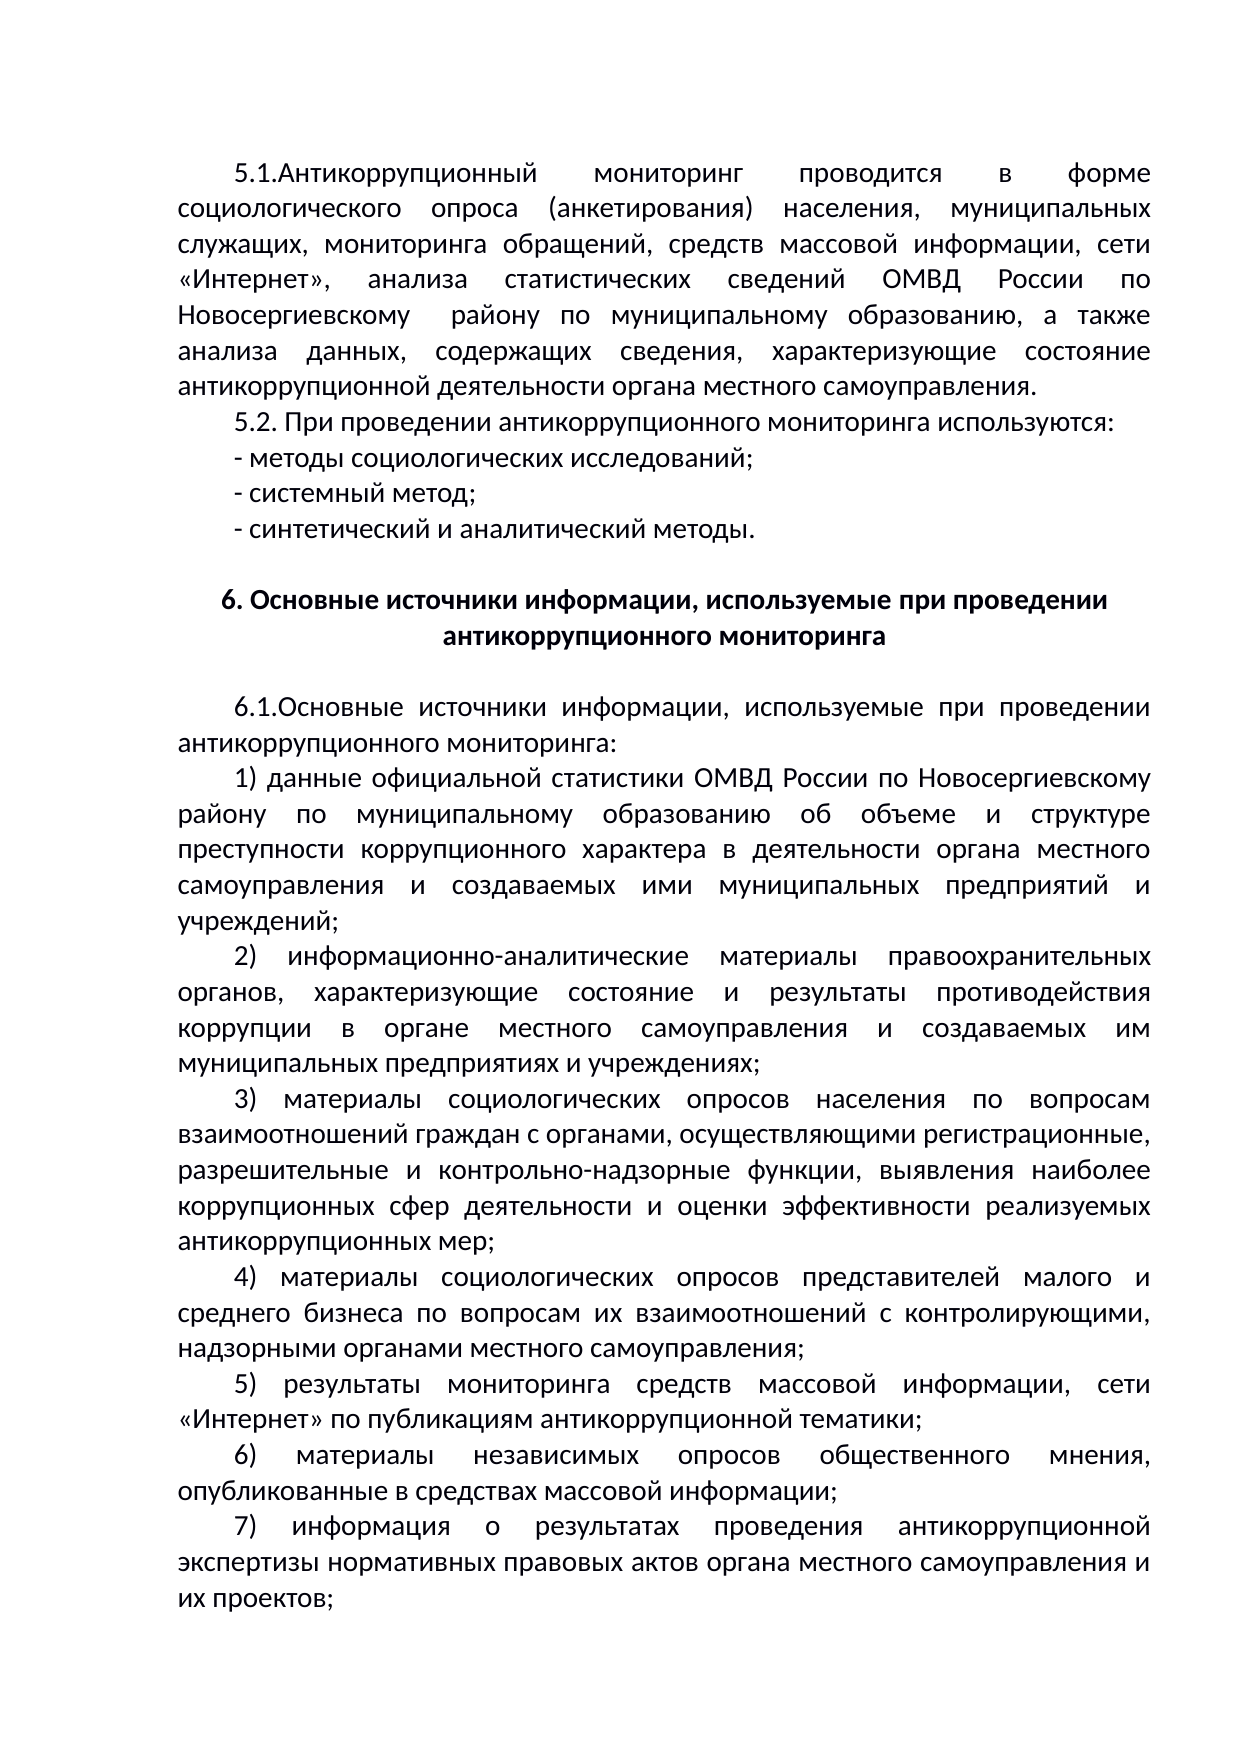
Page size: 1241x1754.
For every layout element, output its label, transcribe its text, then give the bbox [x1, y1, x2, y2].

text 4) материалы социологических опросов представителей малого и среднего бизнеса по вопросам их взаимоотношений с контролирующими, надзорными органами местного самоуправления; [177, 1258, 1152, 1365]
text - системный метод; [177, 474, 1152, 510]
text 6. Основные источники информации, используемые при проведении антикоррупционного мониторинга [177, 581, 1152, 652]
text 3) материалы социологических опросов населения по вопросам взаимоотношений граждан с органами, осуществляющими регистрационные, разрешительные и контрольно-надзорные функции, выявления наиболее коррупционных сфер деятельности и оценки эффективности реализуемых антикоррупционных мер; [177, 1080, 1152, 1258]
text 5.1.Антикоррупционный мониторинг проводится в форме социологического опроса (анкетирования) населения, муниципальных служащих, мониторинга обращений, средств массовой информации, сети «Интернет», анализа статистических сведений ОМВД России по Новосергиевскому району по муниципальному образованию, а также анализа данных, содержащих сведения, характеризующие состояние антикоррупционной деятельности органа местного самоуправления. [177, 154, 1152, 403]
text - синтетический и аналитический методы. [177, 510, 1152, 546]
text 5.2. При проведении антикоррупционного мониторинга используются: [177, 403, 1152, 439]
text 5) результаты мониторинга средств массовой информации, сети «Интернет» по публикациям антикоррупционной тематики; [177, 1365, 1152, 1436]
text 2) информационно-аналитические материалы правоохранительных органов, характеризующие состояние и результаты противодействия коррупции в органе местного самоуправления и создаваемых им муниципальных предприятиях и учреждениях; [177, 937, 1152, 1080]
text 6) материалы независимых опросов общественного мнения, опубликованные в средствах массовой информации; [177, 1436, 1152, 1507]
text 1) данные официальной статистики ОМВД России по Новосергиевскому району по муниципальному образованию об объеме и структуре преступности коррупционного характера в деятельности органа местного самоуправления и создаваемых ими муниципальных предприятий и учреждений; [177, 759, 1152, 937]
text - методы социологических исследований; [177, 439, 1152, 474]
text 6.1.Основные источники информации, используемые при проведении антикоррупционного мониторинга: [177, 688, 1152, 759]
text 7) информация о результатах проведения антикоррупционной экспертизы нормативных правовых актов органа местного самоуправления и их проектов; [177, 1507, 1152, 1614]
